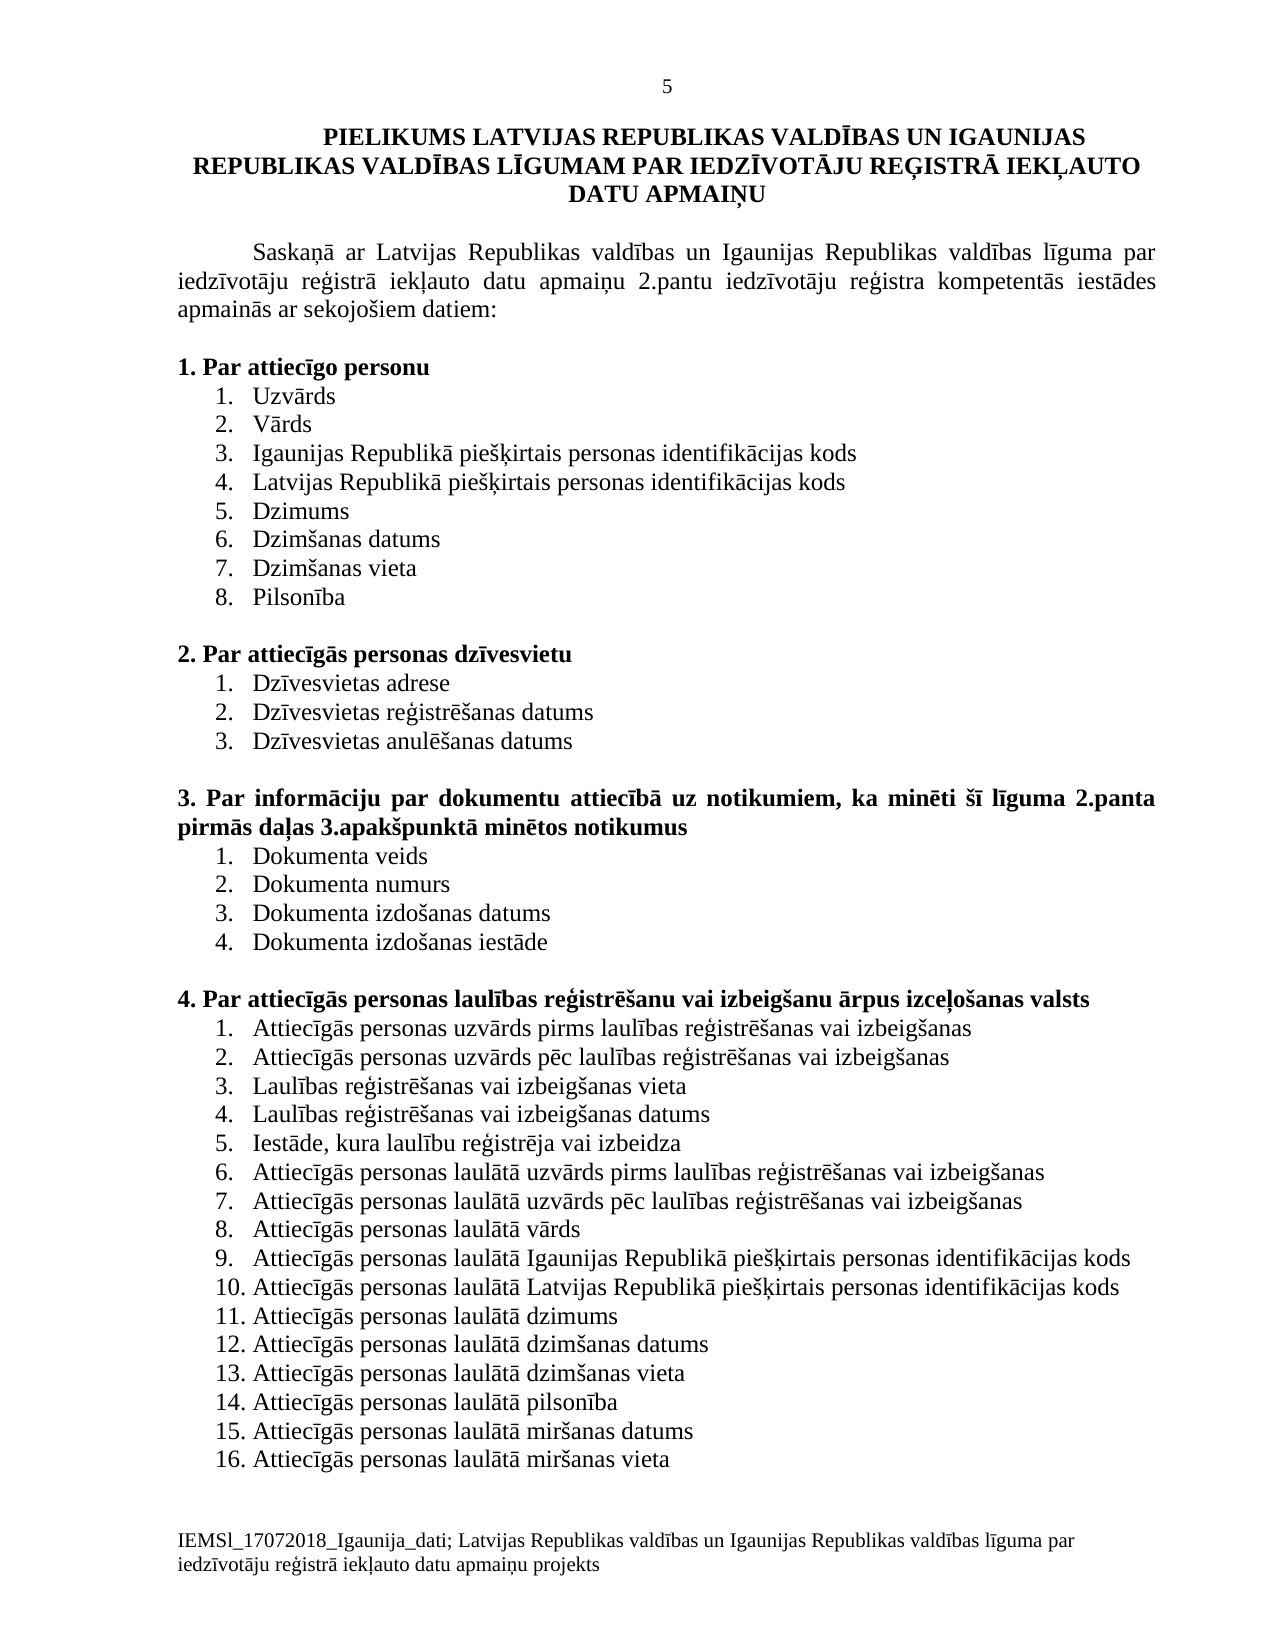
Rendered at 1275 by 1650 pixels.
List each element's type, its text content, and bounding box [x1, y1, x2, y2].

list Dokumenta numurs [215, 869, 1157, 898]
list Dzīvesvietas adrese [215, 668, 1157, 697]
text PIELIKUMS LATVIJAS REPUBLIKAS VALDĪBAS UN IGAUNIJAS REPUBLIKAS VALDĪBAS LĪGUMAM PAR IEDZĪVOTĀJU REĢISTRĀ IEKĻAUTO DATU APMAIŅU [177, 122, 1157, 208]
list Dzīvesvietas reģistrēšanas datums [215, 697, 1157, 726]
text 4. Par attiecīgās personas laulības reģistrēšanu vai izbeigšanu ārpus izceļošanas valsts [177, 984, 1157, 1013]
list Attiecīgās personas laulātā vārds [215, 1214, 1157, 1243]
list Igaunijas Republikā piešķirtais personas identifikācijas kods [215, 438, 1157, 467]
list Attiecīgās personas laulātā dzimums [215, 1301, 1157, 1329]
text 1. Par attiecīgo personu [177, 352, 1157, 381]
list Dzimums [215, 496, 1157, 524]
list Dzimšanas datums [215, 524, 1157, 553]
list Attiecīgās personas laulātā Latvijas Republikā piešķirtais personas identifikācijas kods [215, 1272, 1157, 1301]
list Dokumenta izdošanas datums [215, 898, 1157, 927]
list Laulības reģistrēšanas vai izbeigšanas datums [215, 1099, 1157, 1128]
list Attiecīgās personas laulātā uzvārds pirms laulības reģistrēšanas vai izbeigšanas [215, 1157, 1157, 1186]
list Dzimšanas vieta [215, 553, 1157, 582]
list Dokumenta izdošanas iestāde [215, 927, 1157, 956]
list Attiecīgās personas laulātā Igaunijas Republikā piešķirtais personas identifikācijas kods [215, 1243, 1157, 1272]
list Uzvārds [215, 381, 1157, 409]
list Attiecīgās personas laulātā pilsonība [215, 1387, 1157, 1416]
text 2. Par attiecīgās personas dzīvesvietu [177, 639, 1157, 668]
list Attiecīgās personas laulātā miršanas vieta [215, 1444, 1157, 1473]
list Vārds [215, 409, 1157, 438]
list Iestāde, kura laulību reģistrēja vai izbeidza [215, 1128, 1157, 1157]
list Latvijas Republikā piešķirtais personas identifikācijas kods [215, 467, 1157, 496]
list Attiecīgās personas laulātā miršanas datums [215, 1416, 1157, 1444]
list Pilsonība [215, 582, 1157, 611]
text 3. Par informāciju par dokumentu attiecībā uz notikumiem, ka minēti šī līguma 2.panta pirmās daļas 3.apakšpunktā minētos notikumus [177, 783, 1157, 841]
list Attiecīgās personas uzvārds pēc laulības reģistrēšanas vai izbeigšanas [215, 1042, 1157, 1071]
list Attiecīgās personas uzvārds pirms laulības reģistrēšanas vai izbeigšanas [215, 1013, 1157, 1042]
list Laulības reģistrēšanas vai izbeigšanas vieta [215, 1071, 1157, 1099]
list Dzīvesvietas anulēšanas datums [215, 726, 1157, 754]
text Saskaņā ar Latvijas Republikas valdības un Igaunijas Republikas valdības līguma par iedzīvotāju reģistrā iekļauto datu apmaiņu 2.pantu iedzīvotāju reģistra kompetentās iestādes apmainās ar sekojošiem datiem: [177, 237, 1157, 323]
list Attiecīgās personas laulātā uzvārds pēc laulības reģistrēšanas vai izbeigšanas [215, 1186, 1157, 1214]
list Dokumenta veids [215, 841, 1157, 869]
list Attiecīgās personas laulātā dzimšanas datums [215, 1329, 1157, 1358]
list Attiecīgās personas laulātā dzimšanas vieta [215, 1358, 1157, 1387]
